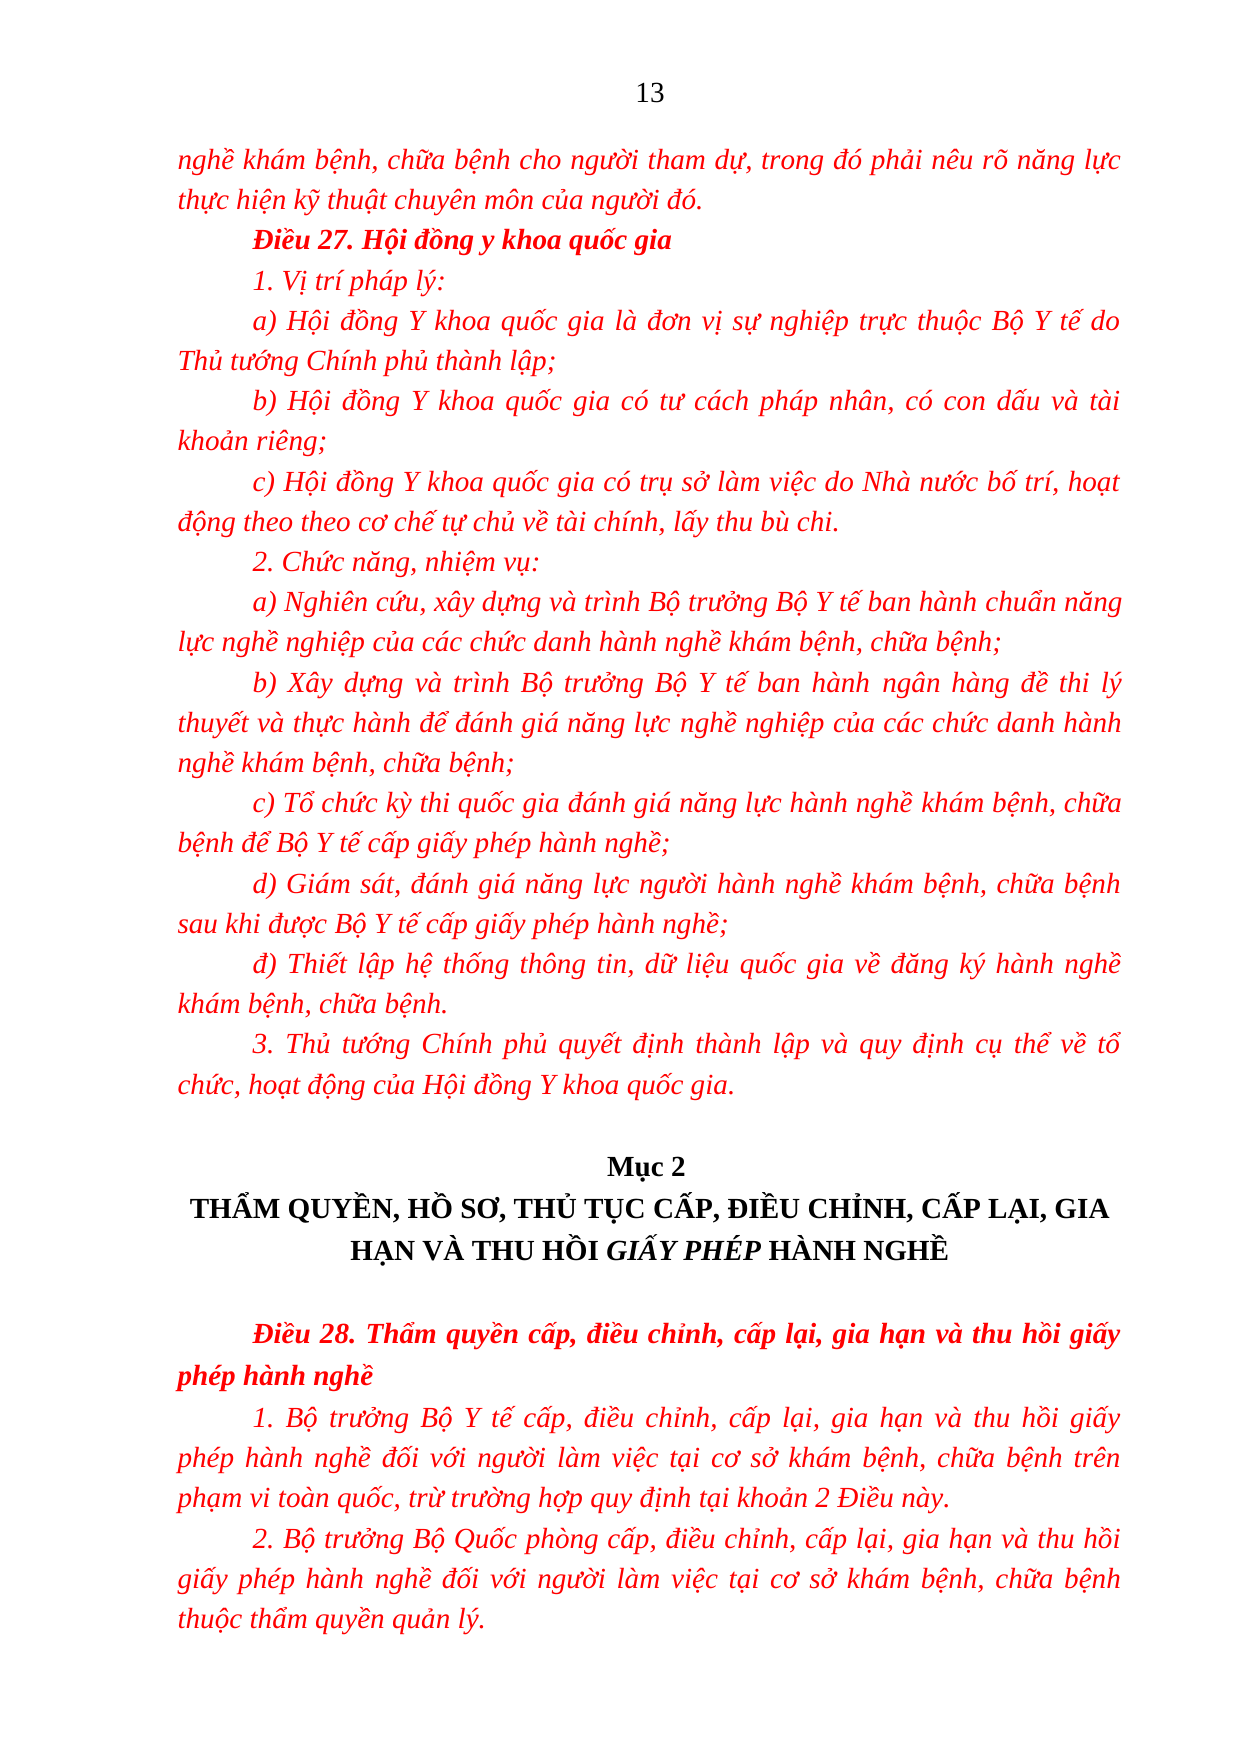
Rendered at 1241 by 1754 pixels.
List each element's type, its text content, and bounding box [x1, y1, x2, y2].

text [177, 142, 1122, 216]
text d) Giám sát, đánh giá năng lực người hành nghề khám bệnh, chữa bệnh sau khi được Bộ Y tế cấp giấy phép hành nghề; [177, 866, 1122, 939]
text b) Hội đồng Y khoa quốc gia có tư cách pháp nhân, có con dấu và tài khoản riêng; [177, 383, 1122, 457]
text 1. Bộ trưởng Bộ Y tế cấp, điều chỉnh, cấp lại, gia hạn và thu hồi giấy phép hành nghề đối với người làm việc tại cơ sở khám bệnh, chữa bệnh trên phạm vi toàn quốc, trừ trường hợp quy định tại khoản 2 Điều này. [177, 1400, 1122, 1514]
text c) Hội đồng Y khoa quốc gia có trụ sở làm việc do Nhà nước bố trí, hoạt động theo theo cơ chế tự chủ về tài chính, lấy thu bù chi. [177, 464, 1122, 537]
text 2. Bộ trưởng Bộ Quốc phòng cấp, điều chỉnh, cấp lại, gia hạn và thu hồi giấy phép hành nghề đối với người làm việc tại cơ sở khám bệnh, chữa bệnh thuộc thẩm quyền quản lý. [177, 1521, 1122, 1635]
subtitle Mục 2 THẨM QUYỀN, HỒ SƠ, THỦ TỤC CẤP, ĐIỀU CHỈNH, CẤP LẠI, GIA HẠN VÀ THU HỒI GIẤY PHÉP HÀNH NGHỀ [177, 1149, 1122, 1266]
subtitle Điều 27. Hội đồng y khoa quốc gia [177, 222, 1122, 256]
text đ) Thiết lập hệ thống thông tin, dữ liệu quốc gia về đăng ký hành nghề khám bệnh, chữa bệnh. [177, 946, 1122, 1020]
text 2. Chức năng, nhiệm vụ: [177, 544, 1122, 578]
text c) Tổ chức kỳ thi quốc gia đánh giá năng lực hành nghề khám bệnh, chữa bệnh để Bộ Y tế cấp giấy phép hành nghề; [177, 785, 1122, 859]
text a) Hội đồng Y khoa quốc gia là đơn vị sự nghiệp trực thuộc Bộ Y tế do Thủ tướng Chính phủ thành lập; [177, 303, 1122, 377]
subtitle Điều 28. Thẩm quyền cấp, điều chỉnh, cấp lại, gia hạn và thu hồi giấy phép hành nghề [177, 1316, 1122, 1392]
text b) Xây dựng và trình Bộ trưởng Bộ Y tế ban hành ngân hàng đề thi lý thuyết và thực hành để đánh giá năng lực nghề nghiệp của các chức danh hành nghề khám bệnh, chữa bệnh; [177, 665, 1122, 779]
text a) Nghiên cứu, xây dựng và trình Bộ trưởng Bộ Y tế ban hành chuẩn năng lực nghề nghiệp của các chức danh hành nghề khám bệnh, chữa bệnh; [177, 584, 1122, 658]
text 3. Thủ tướng Chính phủ quyết định thành lập và quy định cụ thể về tổ chức, hoạt động của Hội đồng Y khoa quốc gia. [177, 1027, 1122, 1100]
text 1. Vị trí pháp lý: [177, 263, 1122, 296]
